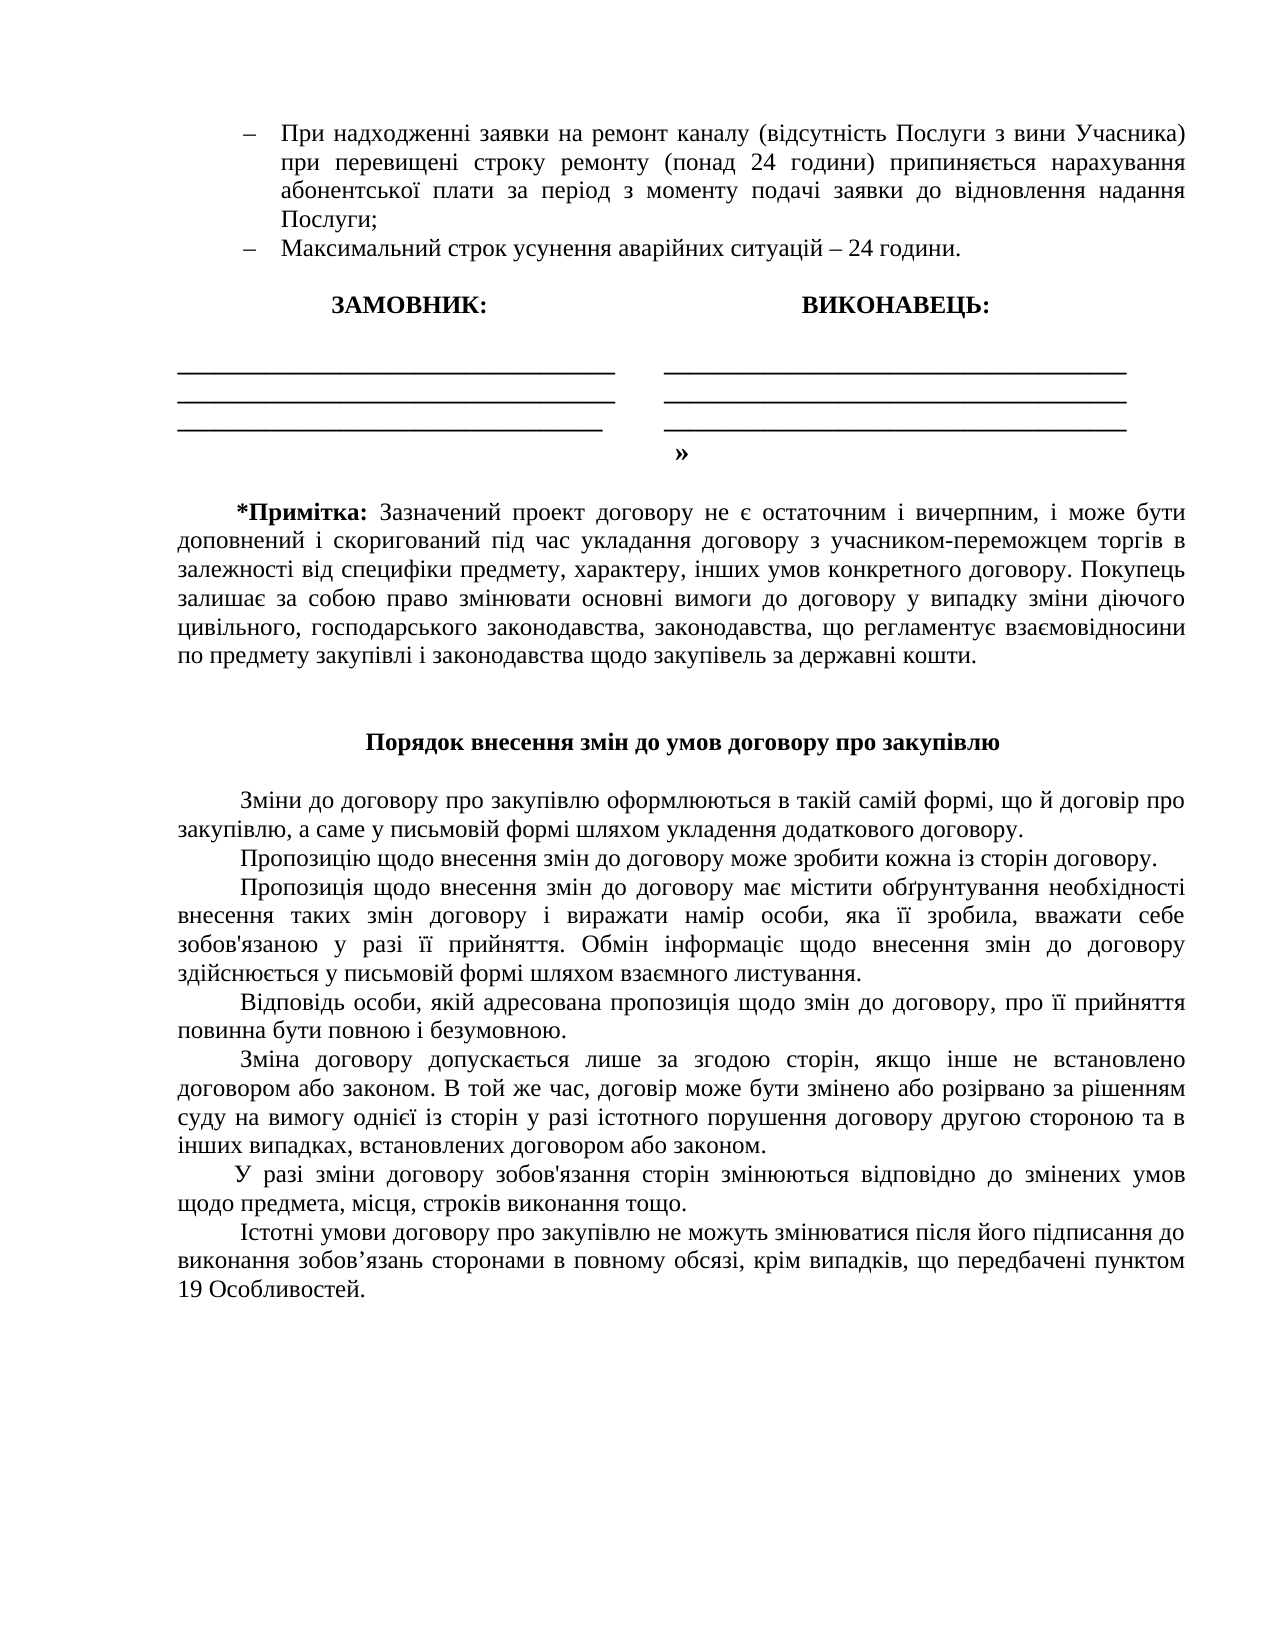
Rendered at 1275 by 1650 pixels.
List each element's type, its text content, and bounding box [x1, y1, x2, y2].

text Зміни до договору про закупівлю оформлюються в такій самій формі, що й договір про закупівлю, а саме у письмовій формі шляхом укладення додаткового договору. [177, 785, 1186, 843]
text Зміна договору допускається лише за згодою сторін, якщо інше не встановлено договором або законом. В той же час, договір може бути змінено або розірвано за рішенням суду на вимогу однієї із сторін у разі істотного порушення договору другою стороною та в інших випадках, встановлених договором або законом. [177, 1044, 1186, 1159]
text У разі зміни договору зобов'язання сторін змінюються відповідно до змінених умов щодо предмета, місця, строків виконання тощо. [177, 1159, 1186, 1217]
table_header ЗАМОВНИК: [166, 262, 653, 319]
text Порядок внесення змін до умов договору про закупівлю [179, 727, 1186, 755]
table_header ВИКОНАВЕЦЬ: [653, 262, 1139, 319]
list При надходженні заявки на ремонт каналу (відсутність Послуги з вини Учасника) при перевищені строку ремонту (понад 24 години) припиняється нарахування абонентської плати за період з моменту подачі заявки до відновлення надання Послуги; [243, 118, 1186, 233]
table_header ___________________________________ ___________________________________ __________________________________ [166, 348, 653, 434]
table_header _____________________________________ _____________________________________ _____________________________________ [653, 348, 1139, 434]
text Істотні умови договору про закупівлю не можуть змінюватися після його підписання до виконання зобов’язань сторонами в повному обсязі, крім випадків, що передбачені пунктом 19 Особливостей. [177, 1217, 1186, 1303]
list Максимальний строк усунення аварійних ситуацій – 24 години. [243, 233, 1186, 262]
text Пропозицію щодо внесення змін до договору може зробити кожна із сторін договору. [177, 843, 1186, 872]
text Пропозиція щодо внесення змін до договору має містити обґрунтування необхідності внесення таких змін договору і виражати намір особи, яка її зробила, вважати себе зобов'язаною у разі її прийняття. Обмін інформаціє щодо внесення змін до договору здійснюється у письмовій формі шляхом взаємного листування. [177, 872, 1186, 987]
text Відповідь особи, якій адресована пропозиція щодо змін до договору, про її прийняття повинна бути повною і безумовною. [177, 987, 1186, 1044]
text » [177, 434, 1186, 468]
text *Примітка: Зазначений проект договору не є остаточним і вичерпним, і може бути доповнений і скоригований під час укладання договору з учасником-переможцем торгів в залежності від специфіки предмету, характеру, інших умов конкретного договору. Покупець залишає за собою право змінювати основні вимоги до договору у випадку зміни діючого цивільного, господарського законодавства, законодавства, що регламентує взаємовідносини по предмету закупівлі і законодавства щодо закупівель за державні кошти. [177, 497, 1186, 669]
